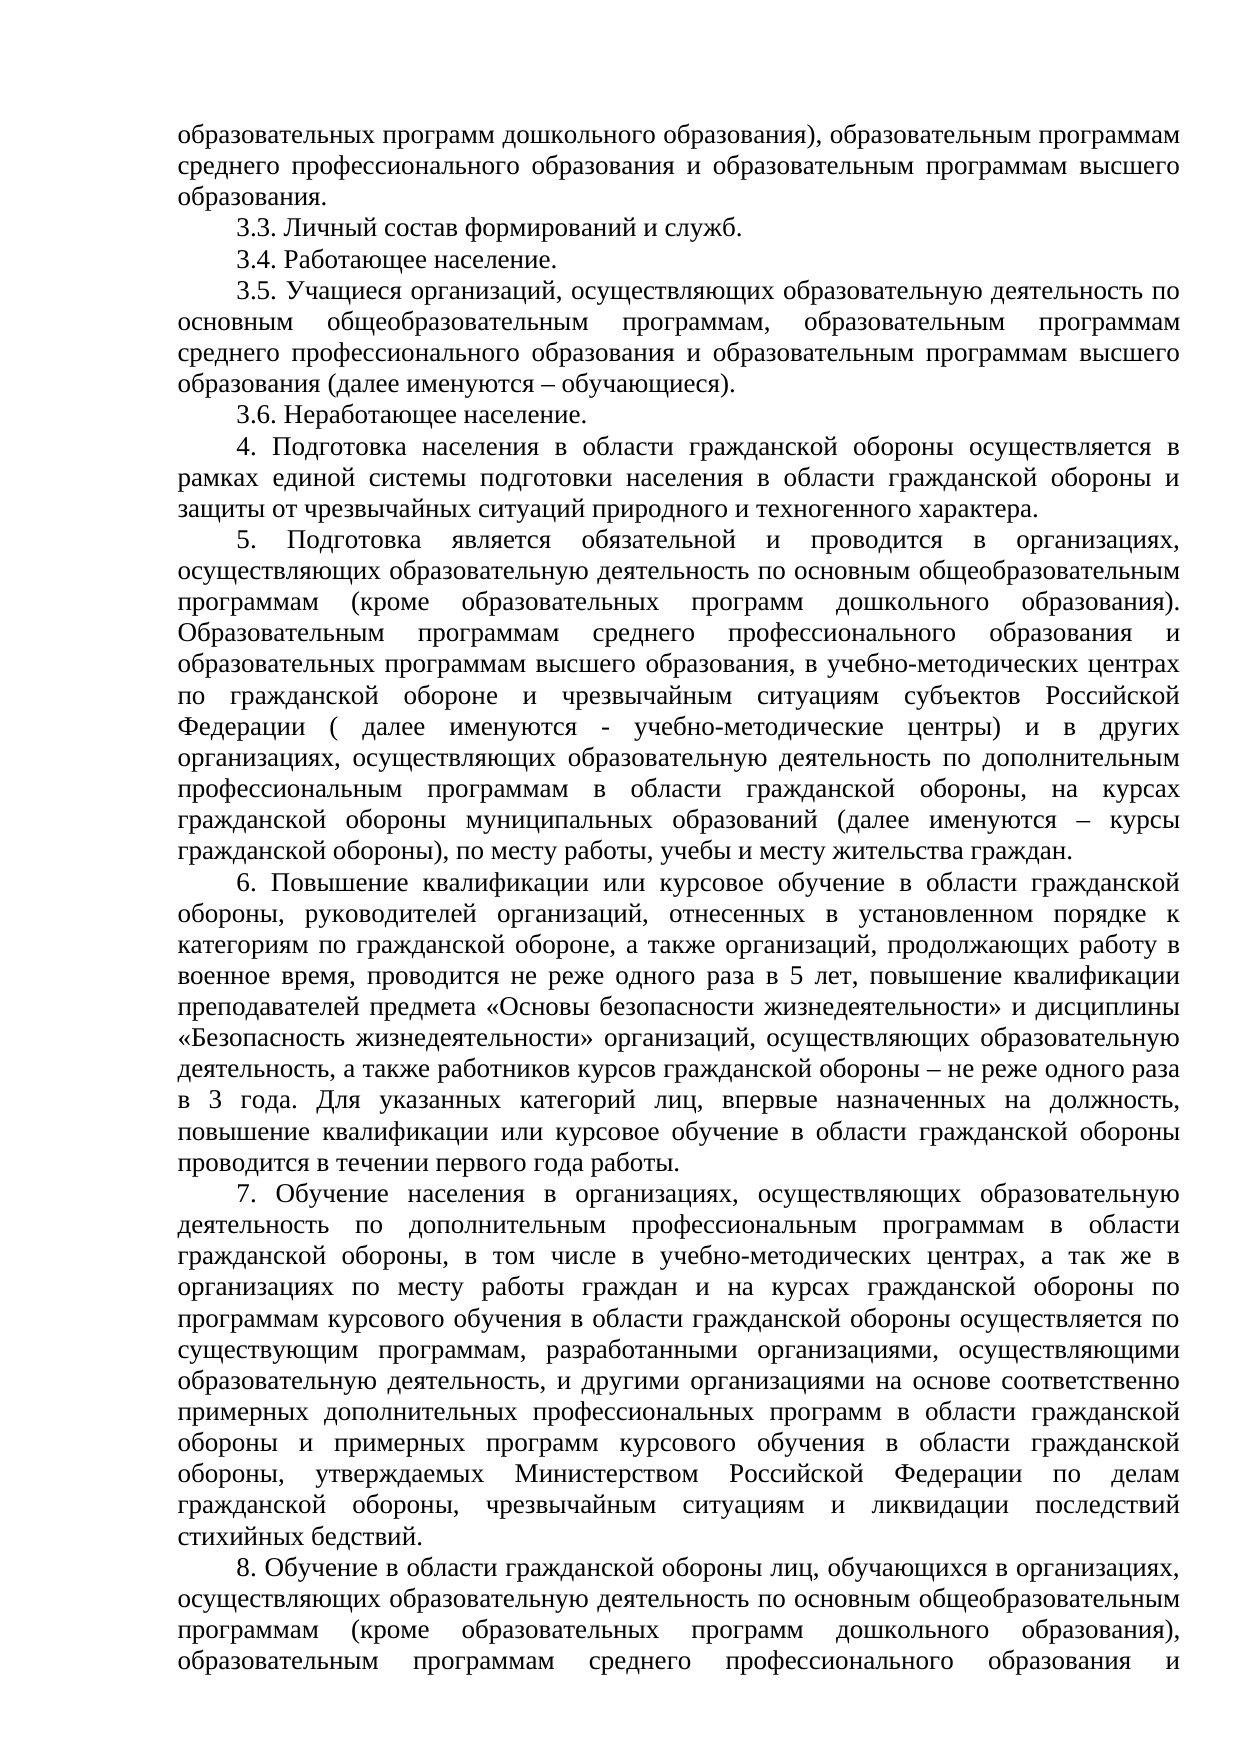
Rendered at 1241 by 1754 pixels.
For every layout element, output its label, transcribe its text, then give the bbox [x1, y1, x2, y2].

text 3.6. Неработающее население. [177, 398, 1181, 429]
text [177, 118, 1181, 212]
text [177, 1551, 1181, 1675]
text 5. Подготовка является обязательной и проводится в организациях, осуществляющих образовательную деятельность по основным общеобразовательным программам (кроме образовательных программ дошкольного образования). Образовательным программам среднего профессионального образования и образовательных программам высшего образования, в учебно-методических центрах по гражданской обороне и чрезвычайным ситуациям субъектов Российской Федерации ( далее именуются - учебно-методические центры) и в других организациях, осуществляющих образовательную деятельность по дополнительным профессиональным программам в области гражданской обороны, на курсах гражданской обороны муниципальных образований (далее именуются – курсы гражданской обороны), по месту работы, учебы и месту жительства граждан. [177, 523, 1181, 866]
text 3.4. Работающее население. [177, 243, 1181, 274]
text 4. Подготовка населения в области гражданской обороны осуществляется в рамках единой системы подготовки населения в области гражданской обороны и защиты от чрезвычайных ситуаций природного и техногенного характера. [177, 429, 1181, 523]
text 3.3. Личный состав формирований и служб. [177, 212, 1181, 243]
text 7. Обучение населения в организациях, осуществляющих образовательную деятельность по дополнительным профессиональным программам в области гражданской обороны, в том числе в учебно-методических центрах, а так же в организациях по месту работы граждан и на курсах гражданской обороны по программам курсового обучения в области гражданской обороны осуществляется по существующим программам, разработанными организациями, осуществляющими образовательную деятельность, и другими организациями на основе соответственно примерных дополнительных профессиональных программ в области гражданской обороны и примерных программ курсового обучения в области гражданской обороны, утверждаемых Министерством Российской Федерации по делам гражданской обороны, чрезвычайным ситуациям и ликвидации последствий стихийных бедствий. [177, 1177, 1181, 1551]
text 6. Повышение квалификации или курсовое обучение в области гражданской обороны, руководителей организаций, отнесенных в установленном порядке к категориям по гражданской обороне, а также организаций, продолжающих работу в военное время, проводится не реже одного раза в 5 лет, повышение квалификации преподавателей предмета «Основы безопасности жизнедеятельности» и дисциплины «Безопасность жизнедеятельности» организаций, осуществляющих образовательную деятельность, а также работников курсов гражданской обороны – не реже одного раза в 3 года. Для указанных категорий лиц, впервые назначенных на должность, повышение квалификации или курсовое обучение в области гражданской обороны проводится в течении первого года работы. [177, 866, 1181, 1177]
text 3.5. Учащиеся организаций, осуществляющих образовательную деятельность по основным общеобразовательным программам, образовательным программам среднего профессионального образования и образовательным программам высшего образования (далее именуются – обучающиеся). [177, 274, 1181, 398]
